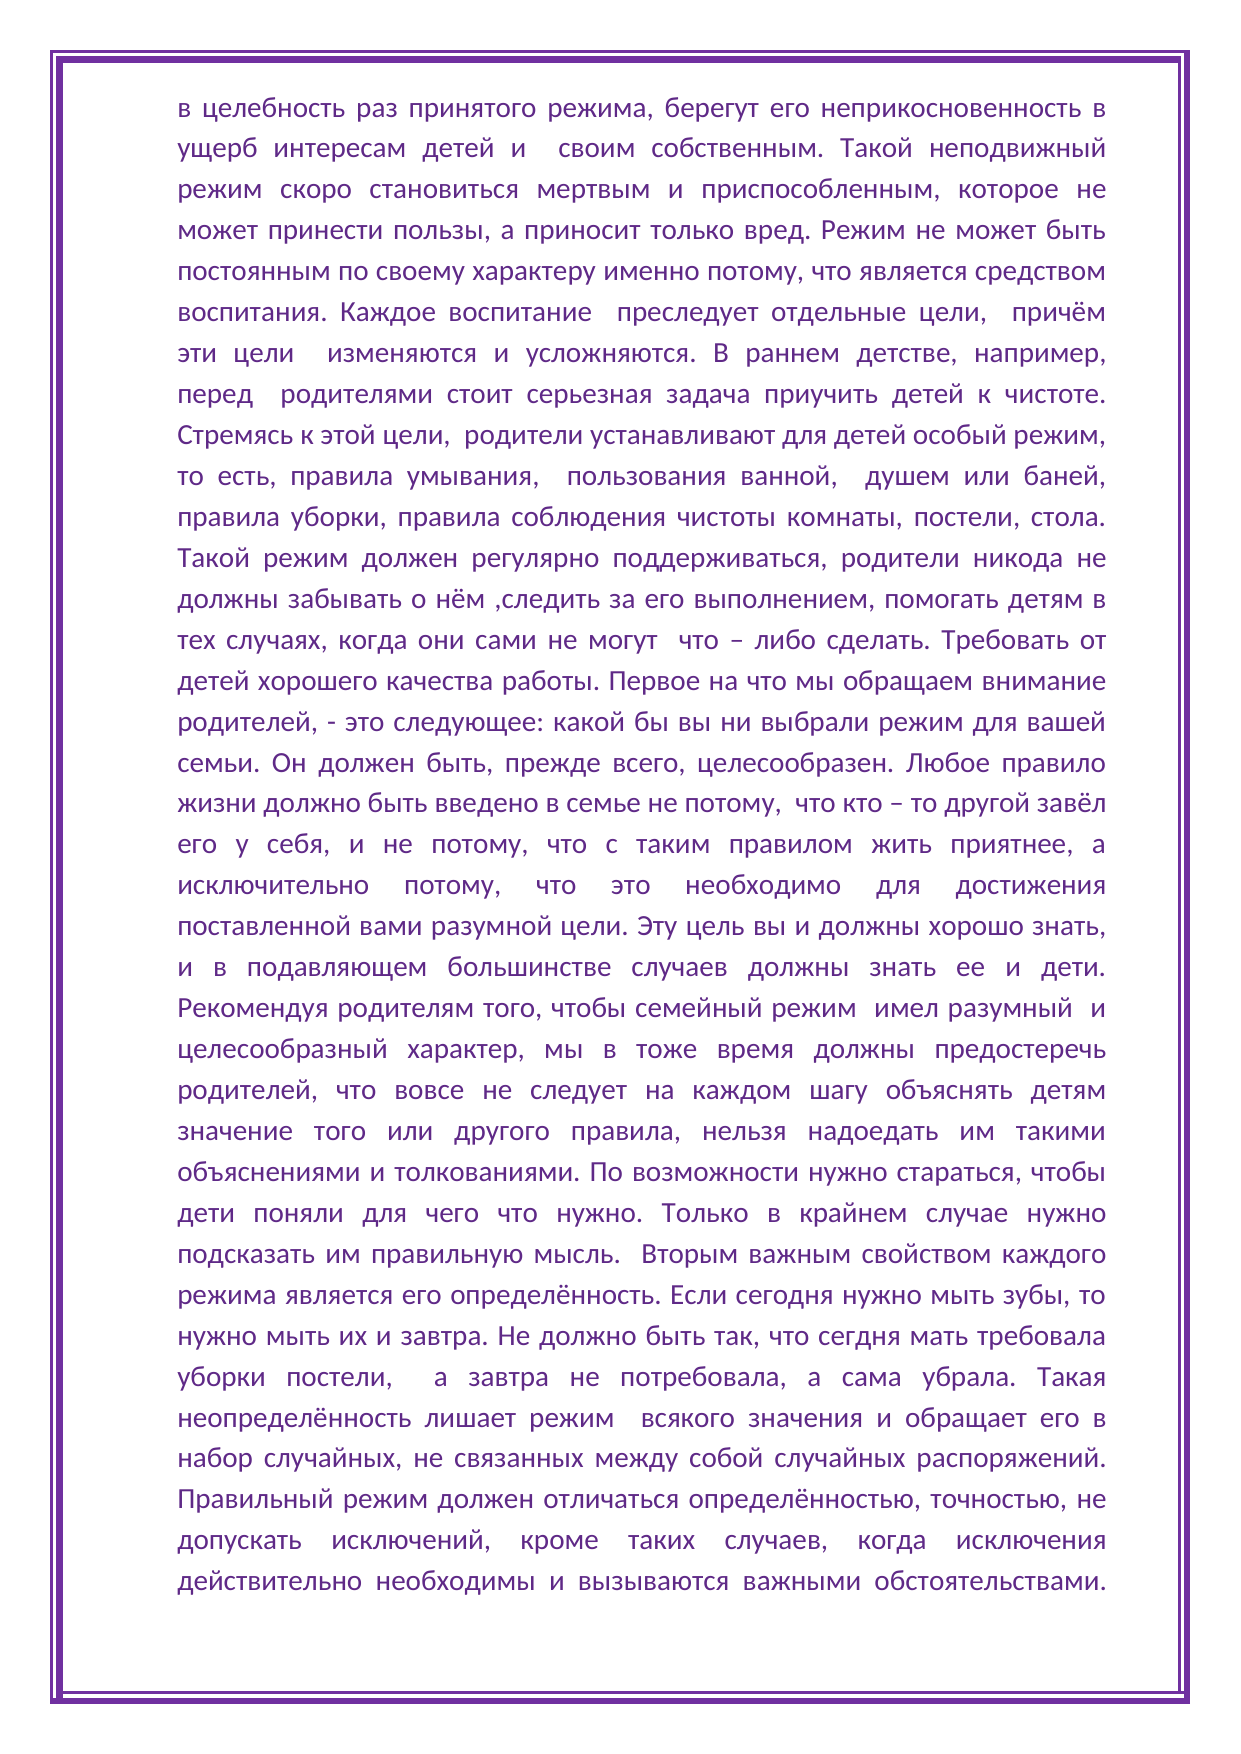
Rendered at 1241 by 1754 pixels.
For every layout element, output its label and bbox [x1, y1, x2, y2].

text [103, 89, 1107, 1598]
